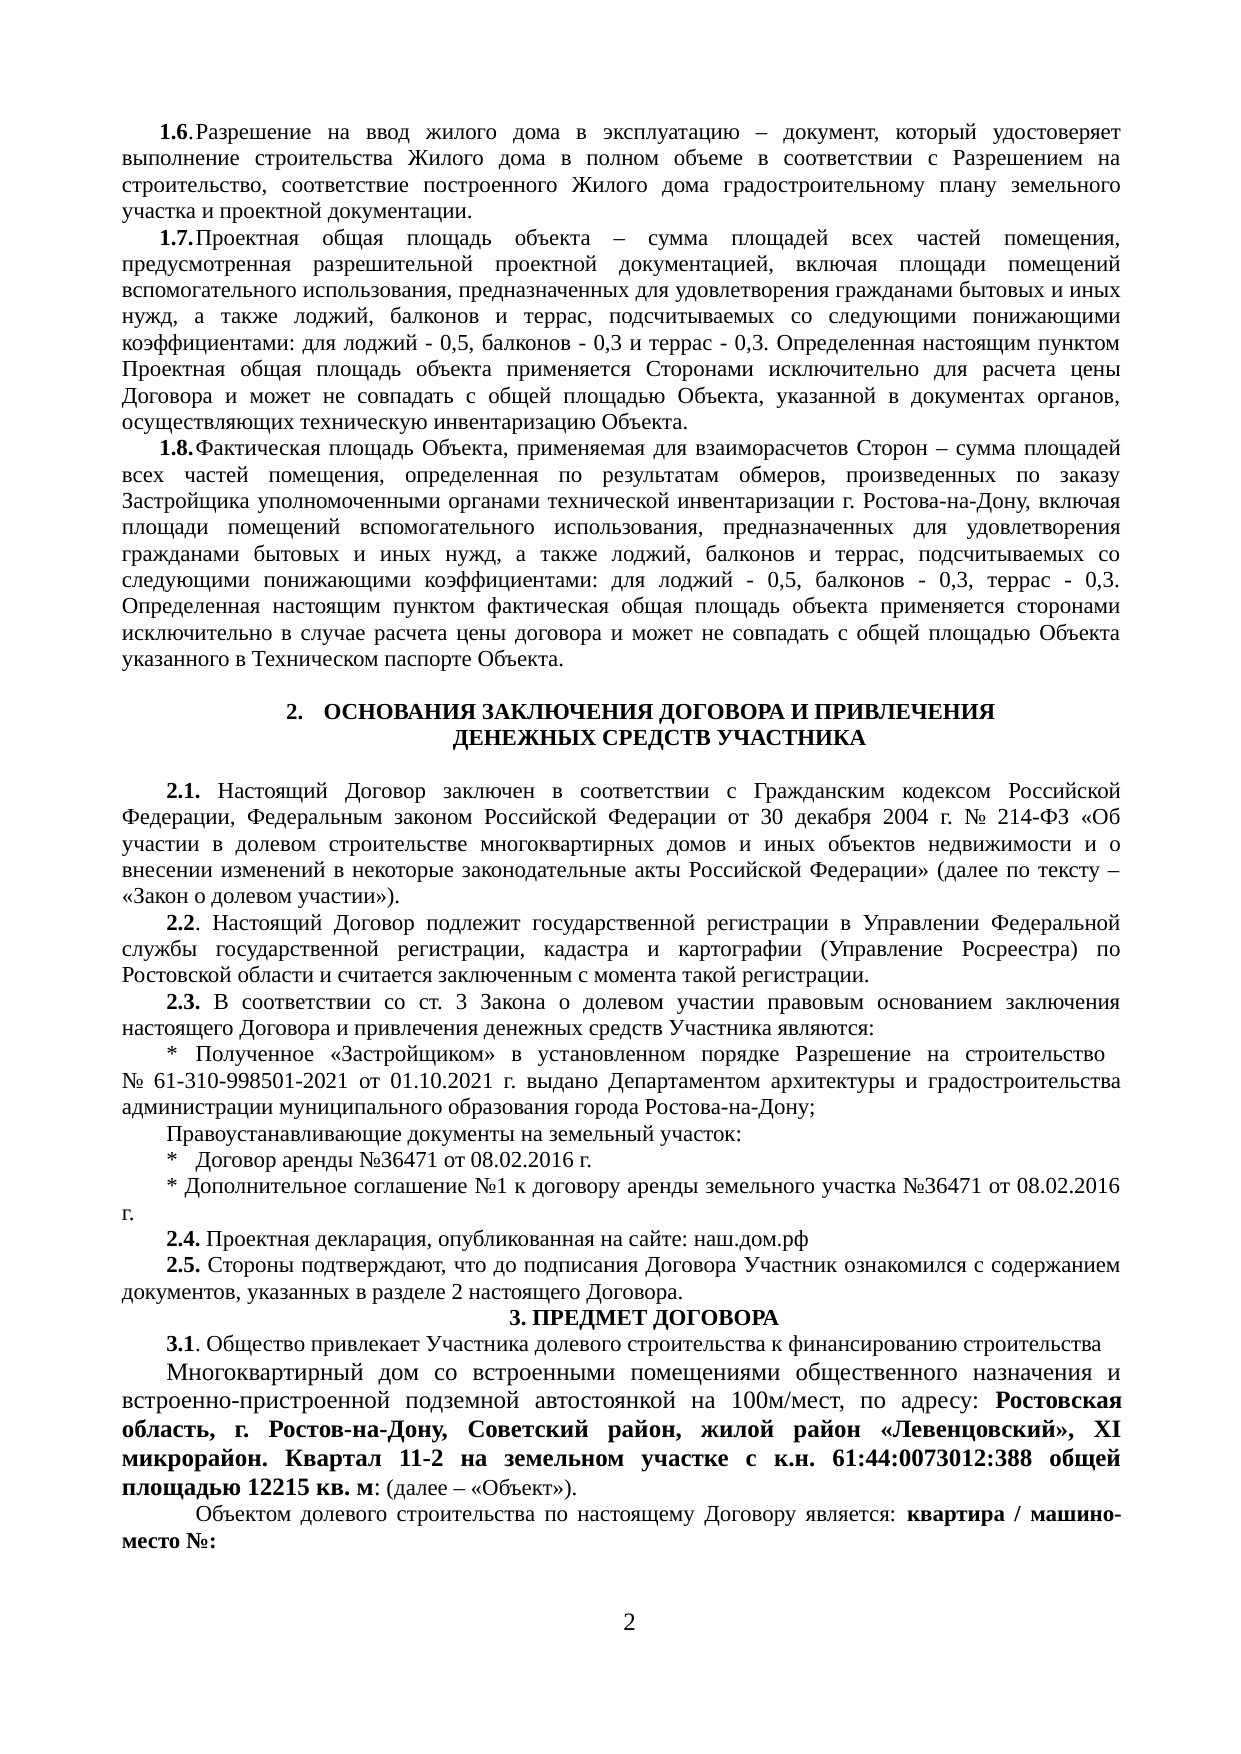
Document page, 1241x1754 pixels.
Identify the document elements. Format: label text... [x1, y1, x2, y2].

list ДЕНЕЖНЫХ СРЕДСТВ УЧАСТНИКА [197, 724, 1122, 751]
text * Договор аренды №36471 от 08.02.2016 г. [122, 1146, 1122, 1172]
text 2.3. В соответствии со ст. 3 Закона о долевом участии правовым основанием заключения настоящего Договора и привлечения денежных средств Участника являются: [122, 988, 1122, 1041]
text * Полученное «Застройщиком» в установленном порядке Разрешение на строительство № 61-310-998501-2021 от 01.10.2021 г. выдано Департаментом архитектуры и градостроительства администрации муниципального образования города Ростова-на-Дону; [122, 1041, 1122, 1119]
text 2.4. Проектная декларация, опубликованная на сайте: наш.дом.рф [122, 1225, 1122, 1251]
text 1.8. Фактическая площадь Объекта, применяемая для взаиморасчетов Сторон – сумма площадей всех частей помещения, определенная по результатам обмеров, произведенных по заказу Застройщика уполномоченными органами технической инвентаризации г. Ростова-на-Дону, включая площади помещений вспомогательного использования, предназначенных для удовлетворения гражданами бытовых и иных нужд, а также лоджий, балконов и террас, подсчитываемых со следующими понижающими коэффициентами: для лоджий - 0,5, балконов - 0,3, террас - 0,3. Определенная настоящим пунктом фактическая общая площадь объекта применяется сторонами исключительно в случае расчета цены договора и может не совпадать с общей площадью Объекта указанного в Техническом паспорте Объекта. [122, 434, 1122, 672]
text Объектом долевого строительства по настоящему Договору является: квартира / машино-место №: [122, 1501, 1122, 1553]
text 1.7. Проектная общая площадь объекта – сумма площадей всех частей помещения, предусмотренная разрешительной проектной документацией, включая площади помещений вспомогательного использования, предназначенных для удовлетворения гражданами бытовых и иных нужд, а также лоджий, балконов и террас, подсчитываемых со следующими понижающими коэффициентами: для лоджий - 0,5, балконов - 0,3 и террас - 0,3. Определенная настоящим пунктом Проектная общая площадь объекта применяется Сторонами исключительно для расчета цены Договора и может не совпадать с общей площадью Объекта, указанной в документах органов, осуществляющих техническую инвентаризацию Объекта. [122, 223, 1122, 434]
text 3. ПРЕДМЕТ ДОГОВОРА [122, 1304, 1122, 1330]
text 1.6. Разрешение на ввод жилого дома в эксплуатацию – документ, который удостоверяет выполнение строительства Жилого дома в полном объеме в соответствии с Разрешением на строительство, соответствие построенного Жилого дома градостроительному плану земельного участка и проектной документации. [122, 118, 1122, 223]
text Многоквартирный дом со встроенными помещениями общественного назначения и встроенно-пристроенной подземной автостоянкой на 100м/мест, по адресу: Ростовская область, г. Ростов-на-Дону, Советский район, жилой район «Левенцовский», XI микрорайон. Квартал 11-2 на земельном участке с к.н. 61:44:0073012:388 общей площадью 12215 кв. м: (далее – «Объект»). [122, 1357, 1122, 1443]
text Правоустанавливающие документы на земельный участок: [122, 1119, 1122, 1146]
text * Дополнительное соглашение №1 к договору аренды земельного участка №36471 от 08.02.2016 г. [122, 1172, 1122, 1225]
text 2.1. Настоящий Договор заключен в соответствии с Гражданским кодексом Российской Федерации, Федеральным законом Российской Федерации от 30 декабря 2004 г. № 214-ФЗ «Об участии в долевом строительстве многоквартирных домов и иных объектов недвижимости и о внесении изменений в некоторые законодательные акты Российской Федерации» (далее по тексту – «Закон о долевом участии»). [122, 777, 1122, 909]
text Многоквартирный дом со встроенными помещениями общественного назначения и встроенно-пристроенной подземной автостоянкой на 100м/мест, по адресу: Ростовская область, г. Ростов-на-Дону, Советский район, жилой район «Левенцовский», XI микрорайон. Квартал 11-2 на земельном участке с к.н. 61:44:0073012:388 общей площадью 12215 кв. м: (далее – «Объект»). [374, 1472, 1122, 1501]
list ОСНОВАНИЯ ЗАКЛЮЧЕНИЯ ДОГОВОРА И ПРИВЛЕЧЕНИЯ [159, 698, 1122, 724]
text 2.5. Стороны подтверждают, что до подписания Договора Участник ознакомился с содержанием документов, указанных в разделе 2 настоящего Договора. [122, 1251, 1122, 1304]
text 3.1. Общество привлекает Участника долевого строительства к финансированию строительства [122, 1330, 1122, 1357]
text 2.2. Настоящий Договор подлежит государственной регистрации в Управлении Федеральной службы государственной регистрации, кадастра и картографии (Управление Росреестра) по Ростовской области и считается заключенным с момента такой регистрации. [122, 909, 1122, 988]
